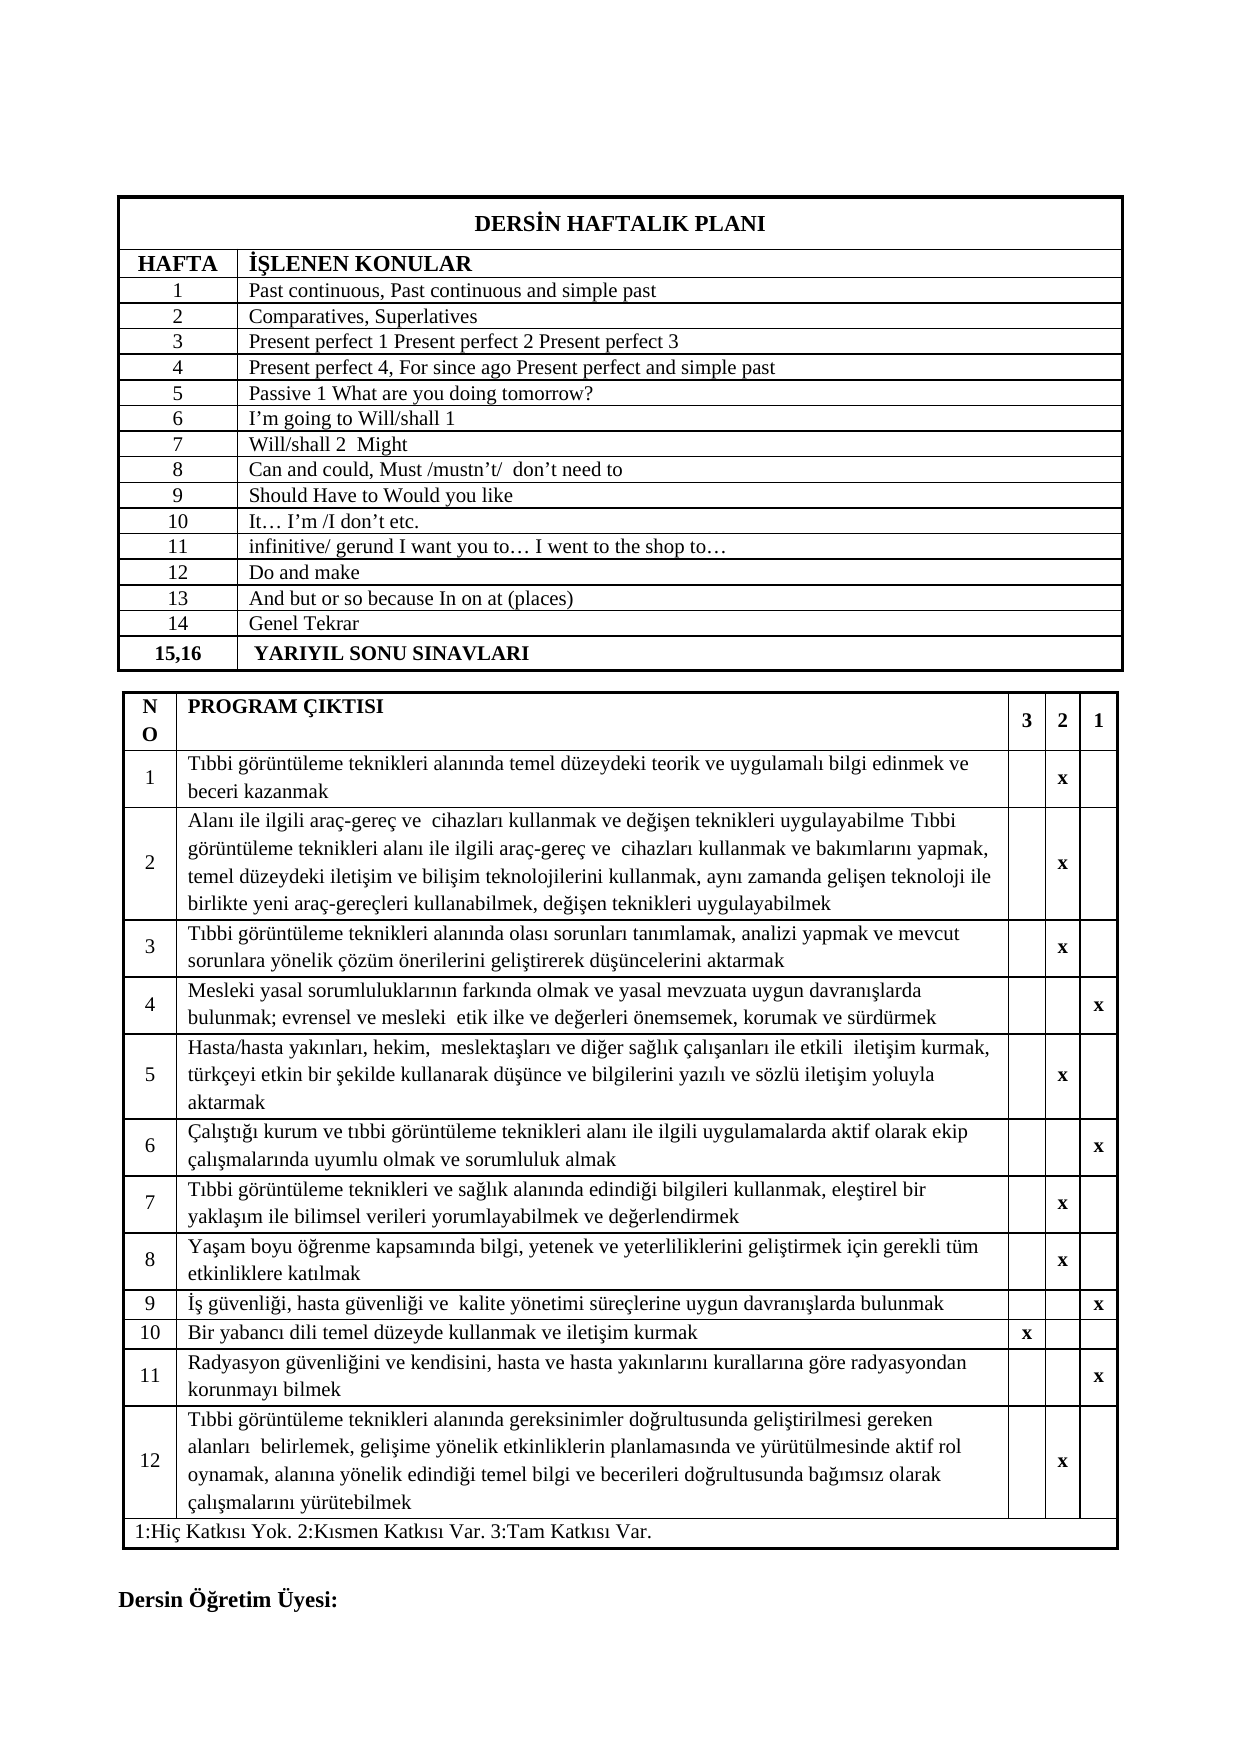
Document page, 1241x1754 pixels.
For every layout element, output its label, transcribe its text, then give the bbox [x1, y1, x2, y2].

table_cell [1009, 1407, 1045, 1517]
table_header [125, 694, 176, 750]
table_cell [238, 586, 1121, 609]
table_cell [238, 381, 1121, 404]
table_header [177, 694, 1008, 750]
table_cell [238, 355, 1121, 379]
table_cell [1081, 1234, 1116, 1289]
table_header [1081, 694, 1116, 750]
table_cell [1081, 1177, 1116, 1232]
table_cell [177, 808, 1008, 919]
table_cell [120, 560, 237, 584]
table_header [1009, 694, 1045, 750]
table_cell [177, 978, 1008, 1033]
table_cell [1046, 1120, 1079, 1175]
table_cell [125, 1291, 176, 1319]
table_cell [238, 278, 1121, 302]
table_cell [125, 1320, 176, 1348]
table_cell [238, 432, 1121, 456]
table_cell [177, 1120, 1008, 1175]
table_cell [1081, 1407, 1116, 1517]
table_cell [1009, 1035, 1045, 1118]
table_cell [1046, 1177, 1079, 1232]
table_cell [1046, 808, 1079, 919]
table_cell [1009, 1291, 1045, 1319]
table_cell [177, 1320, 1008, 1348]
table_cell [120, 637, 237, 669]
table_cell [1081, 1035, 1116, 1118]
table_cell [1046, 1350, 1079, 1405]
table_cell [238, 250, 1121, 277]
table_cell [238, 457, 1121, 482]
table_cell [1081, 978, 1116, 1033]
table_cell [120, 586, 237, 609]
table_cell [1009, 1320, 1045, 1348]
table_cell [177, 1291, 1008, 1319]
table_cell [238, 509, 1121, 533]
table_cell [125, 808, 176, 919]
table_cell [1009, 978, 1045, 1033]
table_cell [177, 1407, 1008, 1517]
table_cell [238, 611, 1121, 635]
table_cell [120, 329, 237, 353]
text Dersin Öğretim Üyesi: [118, 1586, 1122, 1612]
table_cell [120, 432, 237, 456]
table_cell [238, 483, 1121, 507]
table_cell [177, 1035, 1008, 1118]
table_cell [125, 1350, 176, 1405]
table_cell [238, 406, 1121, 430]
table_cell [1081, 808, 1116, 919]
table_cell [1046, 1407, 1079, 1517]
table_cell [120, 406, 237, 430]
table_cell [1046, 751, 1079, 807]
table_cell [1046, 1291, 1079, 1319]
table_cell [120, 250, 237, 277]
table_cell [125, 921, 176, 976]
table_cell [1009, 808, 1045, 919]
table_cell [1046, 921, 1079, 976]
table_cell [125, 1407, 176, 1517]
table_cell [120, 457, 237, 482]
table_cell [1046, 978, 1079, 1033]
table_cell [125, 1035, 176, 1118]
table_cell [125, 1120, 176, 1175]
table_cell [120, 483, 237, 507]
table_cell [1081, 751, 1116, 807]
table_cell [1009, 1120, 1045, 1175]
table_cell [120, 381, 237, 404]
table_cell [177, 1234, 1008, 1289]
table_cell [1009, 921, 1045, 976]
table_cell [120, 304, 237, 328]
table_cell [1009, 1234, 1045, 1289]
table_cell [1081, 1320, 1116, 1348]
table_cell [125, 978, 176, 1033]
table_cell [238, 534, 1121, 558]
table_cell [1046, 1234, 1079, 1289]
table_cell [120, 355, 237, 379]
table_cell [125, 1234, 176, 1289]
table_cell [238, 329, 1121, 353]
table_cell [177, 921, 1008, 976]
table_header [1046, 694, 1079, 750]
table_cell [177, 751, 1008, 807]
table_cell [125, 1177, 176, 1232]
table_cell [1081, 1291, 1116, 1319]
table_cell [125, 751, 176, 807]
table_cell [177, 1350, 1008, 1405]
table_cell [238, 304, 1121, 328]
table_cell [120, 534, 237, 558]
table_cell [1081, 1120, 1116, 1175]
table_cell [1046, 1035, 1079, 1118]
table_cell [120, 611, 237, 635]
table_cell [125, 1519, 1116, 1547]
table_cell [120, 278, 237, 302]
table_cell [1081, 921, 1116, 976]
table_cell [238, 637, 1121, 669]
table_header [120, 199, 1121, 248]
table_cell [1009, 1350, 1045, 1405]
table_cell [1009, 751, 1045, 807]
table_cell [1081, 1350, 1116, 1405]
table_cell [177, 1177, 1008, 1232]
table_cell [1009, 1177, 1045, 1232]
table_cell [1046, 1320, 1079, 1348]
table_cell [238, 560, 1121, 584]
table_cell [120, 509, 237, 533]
